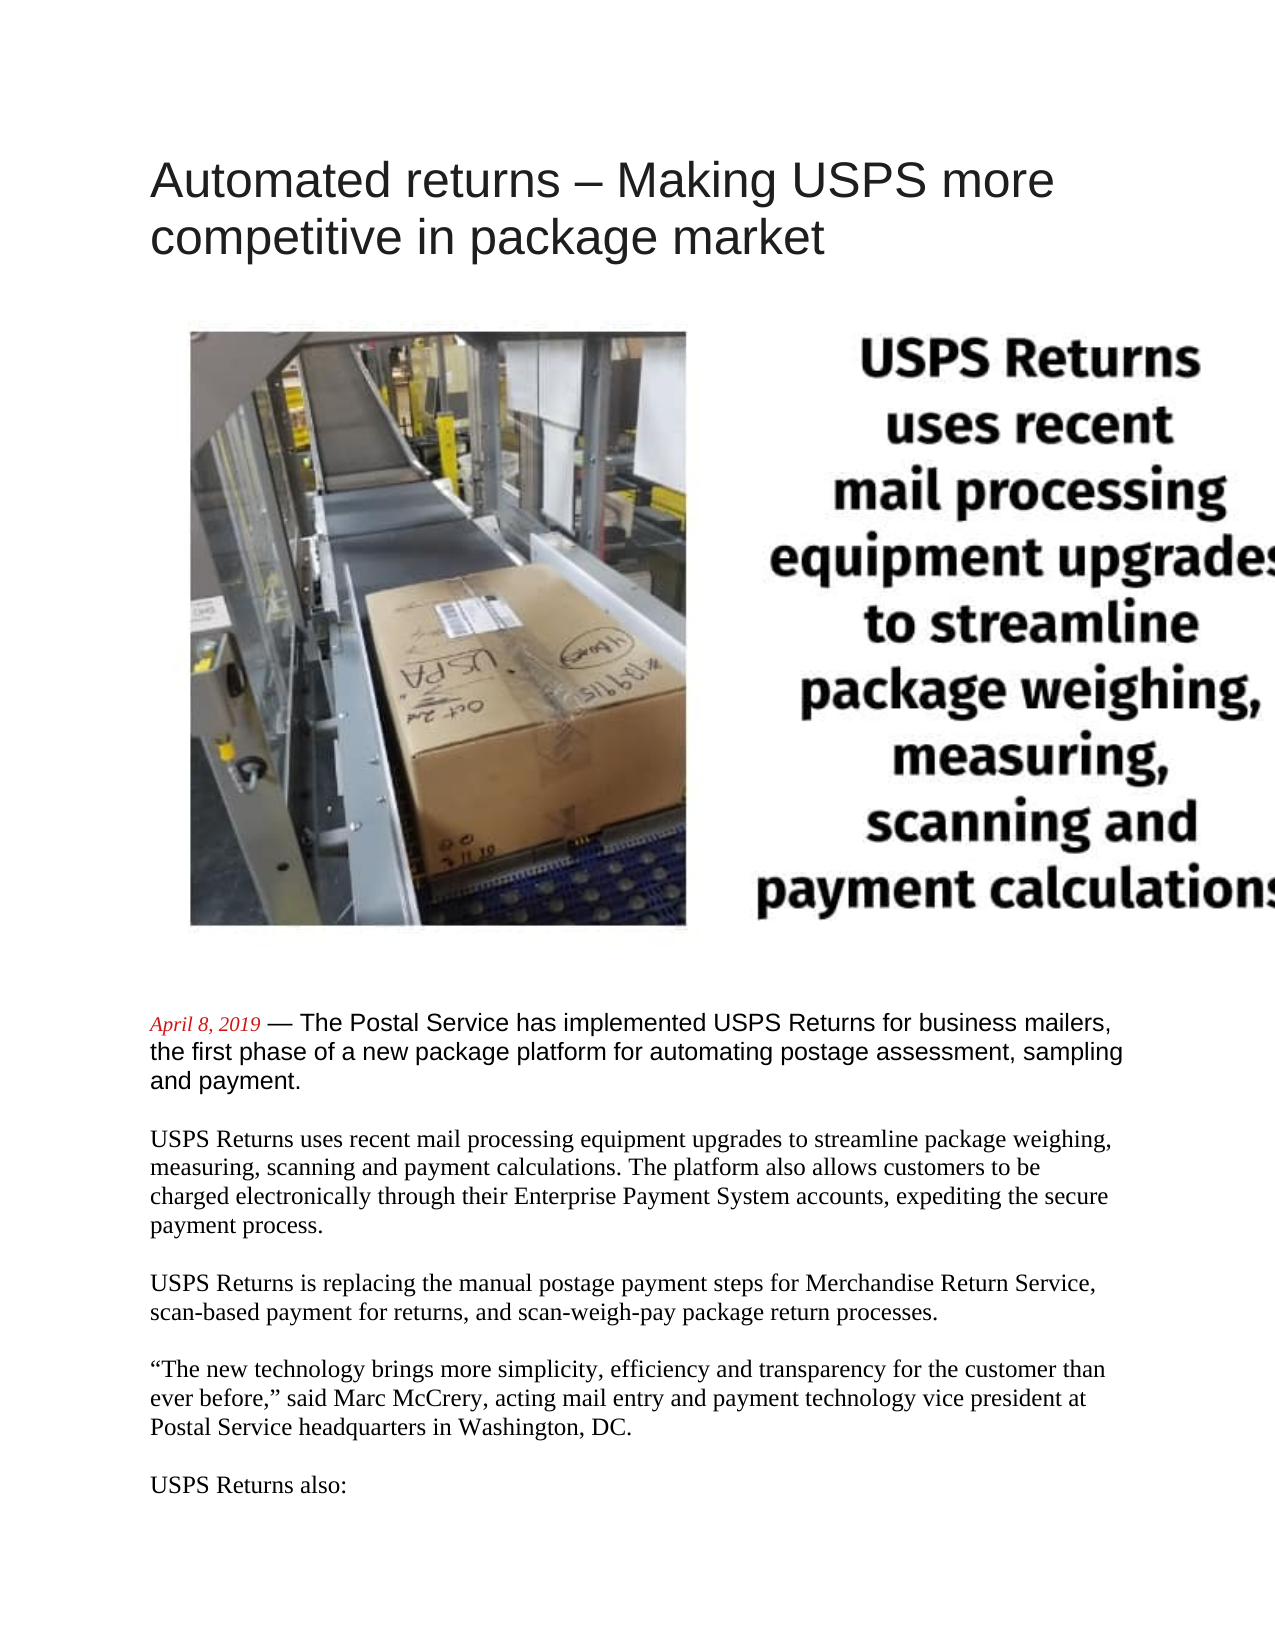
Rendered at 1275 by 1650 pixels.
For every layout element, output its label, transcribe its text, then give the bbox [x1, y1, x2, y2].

text USPS Returns is replacing the manual postage payment steps for Merchandise Return Service, scan-based payment for returns, and scan-weigh-pay package return processes. [150, 1268, 1125, 1325]
text USPS Returns also: [150, 1470, 1125, 1499]
text USPS Returns uses recent mail processing equipment upgrades to streamline package weighing, measuring, scanning and payment calculations. The platform also allows customers to be charged electronically through their Enterprise Payment System accounts, expediting the secure payment process. [150, 1124, 1125, 1239]
picture [150, 296, 1275, 979]
subtitle Automated returns – Making USPS more competitive in package market [150, 150, 1125, 265]
text “The new technology brings more simplicity, efficiency and transparency for the customer than ever before,” said Marc McCrery, acting mail entry and payment technology vice president at Postal Service headquarters in Washington, DC. [150, 1354, 1125, 1441]
text April 8, 2019 — The Postal Service has implemented USPS Returns for business mailers, the first phase of a new package platform for automating postage assessment, sampling and payment. [150, 1008, 1125, 1094]
